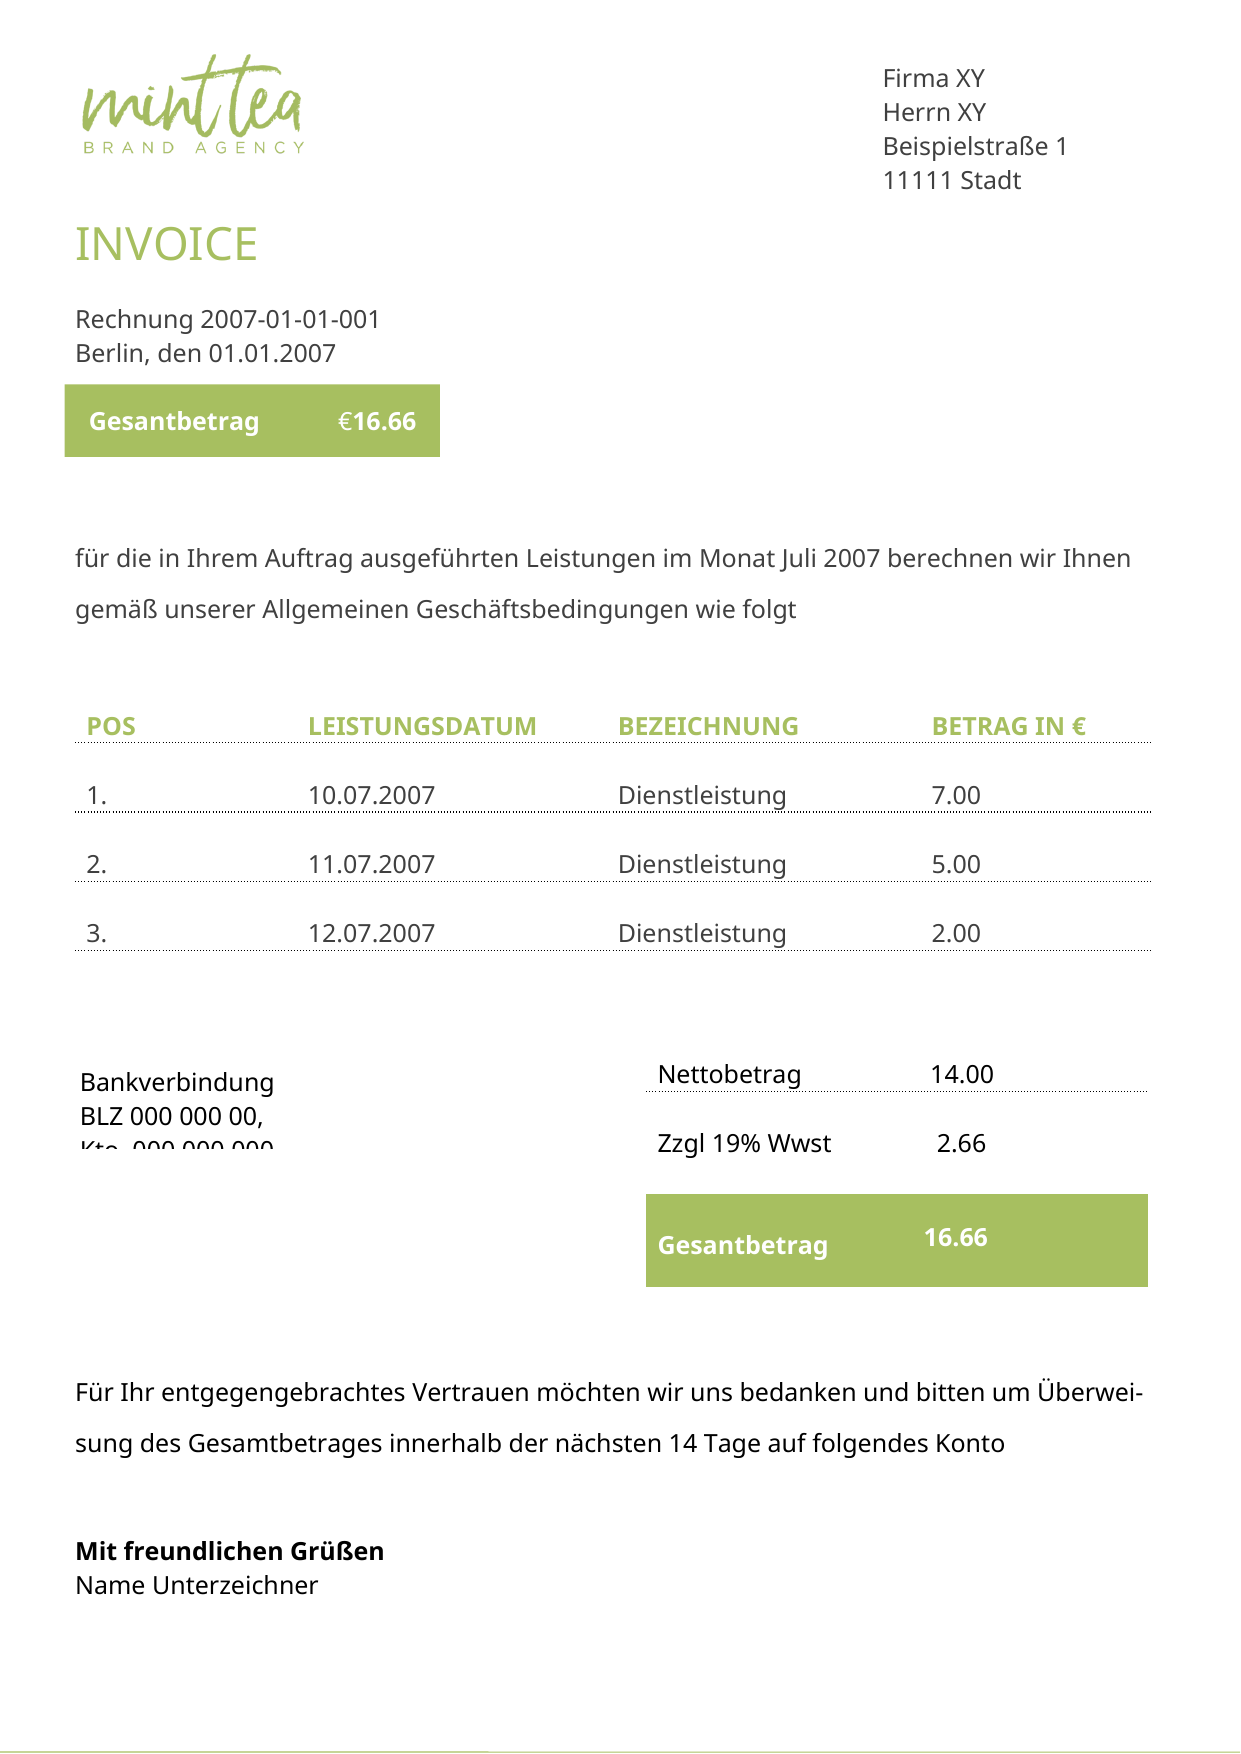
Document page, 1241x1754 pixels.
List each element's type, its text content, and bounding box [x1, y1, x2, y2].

text für die in Ihrem Auftrag ausgeführten Leistungen im Monat Juli 2007 berechnen wir Ihnen gemäß unserer Allgemeinen Geschäftsbedingungen wie folgt [75, 541, 1165, 626]
table_header BEZEICHNUNG [606, 674, 920, 742]
table_cell 16.66 [893, 1194, 1148, 1287]
table_cell 2.00 [920, 881, 1153, 950]
text Berlin, den 01.01.2007 [75, 336, 1165, 370]
table_cell 2.66 [893, 1091, 1148, 1194]
text Name Unterzeichner [75, 1567, 1165, 1601]
table_cell 5.00 [920, 811, 1153, 881]
table_cell Dienstleistung [606, 742, 920, 811]
table_header LEISTUNGSDATUM [296, 674, 606, 742]
table_cell 10.07.2007 [296, 742, 606, 811]
table_header Nettobetrag [646, 988, 893, 1091]
table_cell 12.07.2007 [296, 881, 606, 950]
table_cell Dienstleistung [606, 881, 920, 950]
text Mit freundlichen Grüßen [75, 1533, 1165, 1567]
table_cell 7.00 [920, 742, 1153, 811]
text Rechnung 2007-01-01-001 [75, 302, 1165, 336]
table_cell 3. [75, 881, 296, 950]
table_header 14.00 [893, 988, 1148, 1091]
table_header BETRAG IN € [920, 674, 1153, 742]
table_cell Beispielstraße 1 11111 Stadt [871, 129, 1189, 197]
text Für Ihr entgegengebrachtes Vertrauen möchten wir uns bedanken und bitten um Überwei-sung des Gesamtbetrages innerhalb der nächsten 14 Tage auf folgendes Konto [75, 1374, 1165, 1459]
table_header Firma XY [871, 61, 1189, 95]
table_cell Dienstleistung [606, 811, 920, 881]
table_cell 1. [75, 742, 296, 811]
table_cell Herrn XY [871, 95, 1189, 129]
picture [74, 46, 308, 159]
table_header POS [75, 674, 296, 742]
table_cell Gesantbetrag [646, 1194, 893, 1287]
table_cell Zzgl 19% Wwst [646, 1091, 893, 1194]
text INVOICE [75, 211, 1165, 274]
table_cell 11.07.2007 [296, 811, 606, 881]
table_cell 2. [75, 811, 296, 881]
